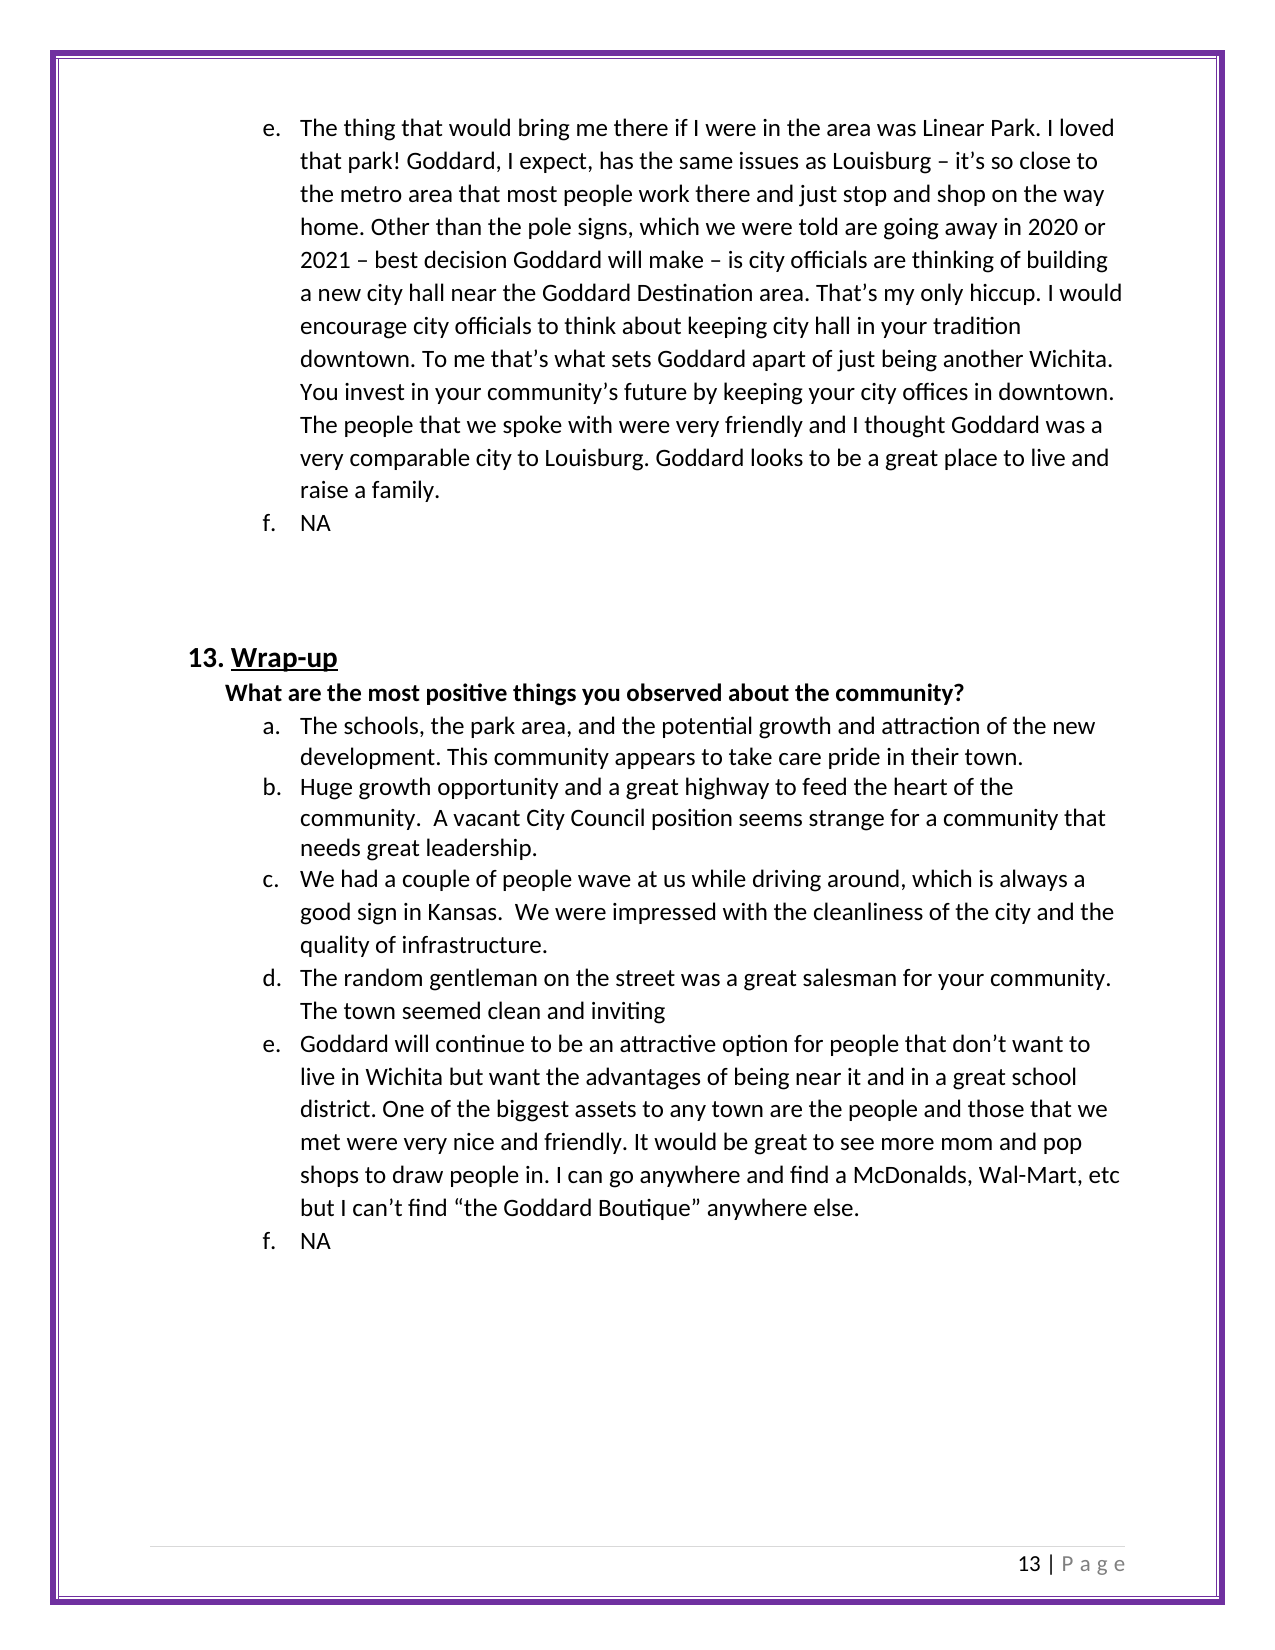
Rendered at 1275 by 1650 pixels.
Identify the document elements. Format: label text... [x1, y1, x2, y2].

list Wrap-up [187, 639, 1125, 675]
list Goddard will continue to be an attractive option for people that don’t want to live in Wichita but want the advantages of being near it and in a great school district. One of the biggest assets to any town are the people and those that we met were very nice and friendly. It would be great to see more mom and pop shops to draw people in. I can go anywhere and find a McDonalds, Wal-Mart, etc but I can’t find “the Goddard Boutique” anywhere else. [262, 1028, 1125, 1223]
list NA [262, 507, 1125, 538]
list The random gentleman on the street was a great salesman for your community. The town seemed clean and inviting [262, 962, 1125, 1025]
list NA [262, 1225, 1125, 1256]
list The thing that would bring me there if I were in the area was Linear Park. I loved that park! Goddard, I expect, has the same issues as Louisburg – it’s so close to the metro area that most people work there and just stop and shop on the way home. Other than the pole signs, which we were told are going away in 2020 or 2021 – best decision Goddard will make – is city officials are thinking of building a new city hall near the Goddard Destination area. That’s my only hiccup. I would encourage city officials to think about keeping city hall in your tradition downtown. To me that’s what sets Goddard apart of just being another Wichita. You invest in your community’s future by keeping your city offices in downtown. The people that we spoke with were very friendly and I thought Goddard was a very comparable city to Louisburg. Goddard looks to be a great place to live and raise a family. [262, 112, 1125, 505]
list The schools, the park area, and the potential growth and attraction of the new development. This community appears to take care pride in their town. [262, 711, 1125, 772]
list We had a couple of people wave at us while driving around, which is always a good sign in Kansas. We were impressed with the cleanliness of the city and the quality of infrastructure. [262, 863, 1125, 959]
text What are the most positive things you observed about the community? [225, 678, 1125, 708]
list Huge growth opportunity and a great highway to feed the heart of the community. A vacant City Council position seems strange for a community that needs great leadership. [262, 772, 1125, 863]
